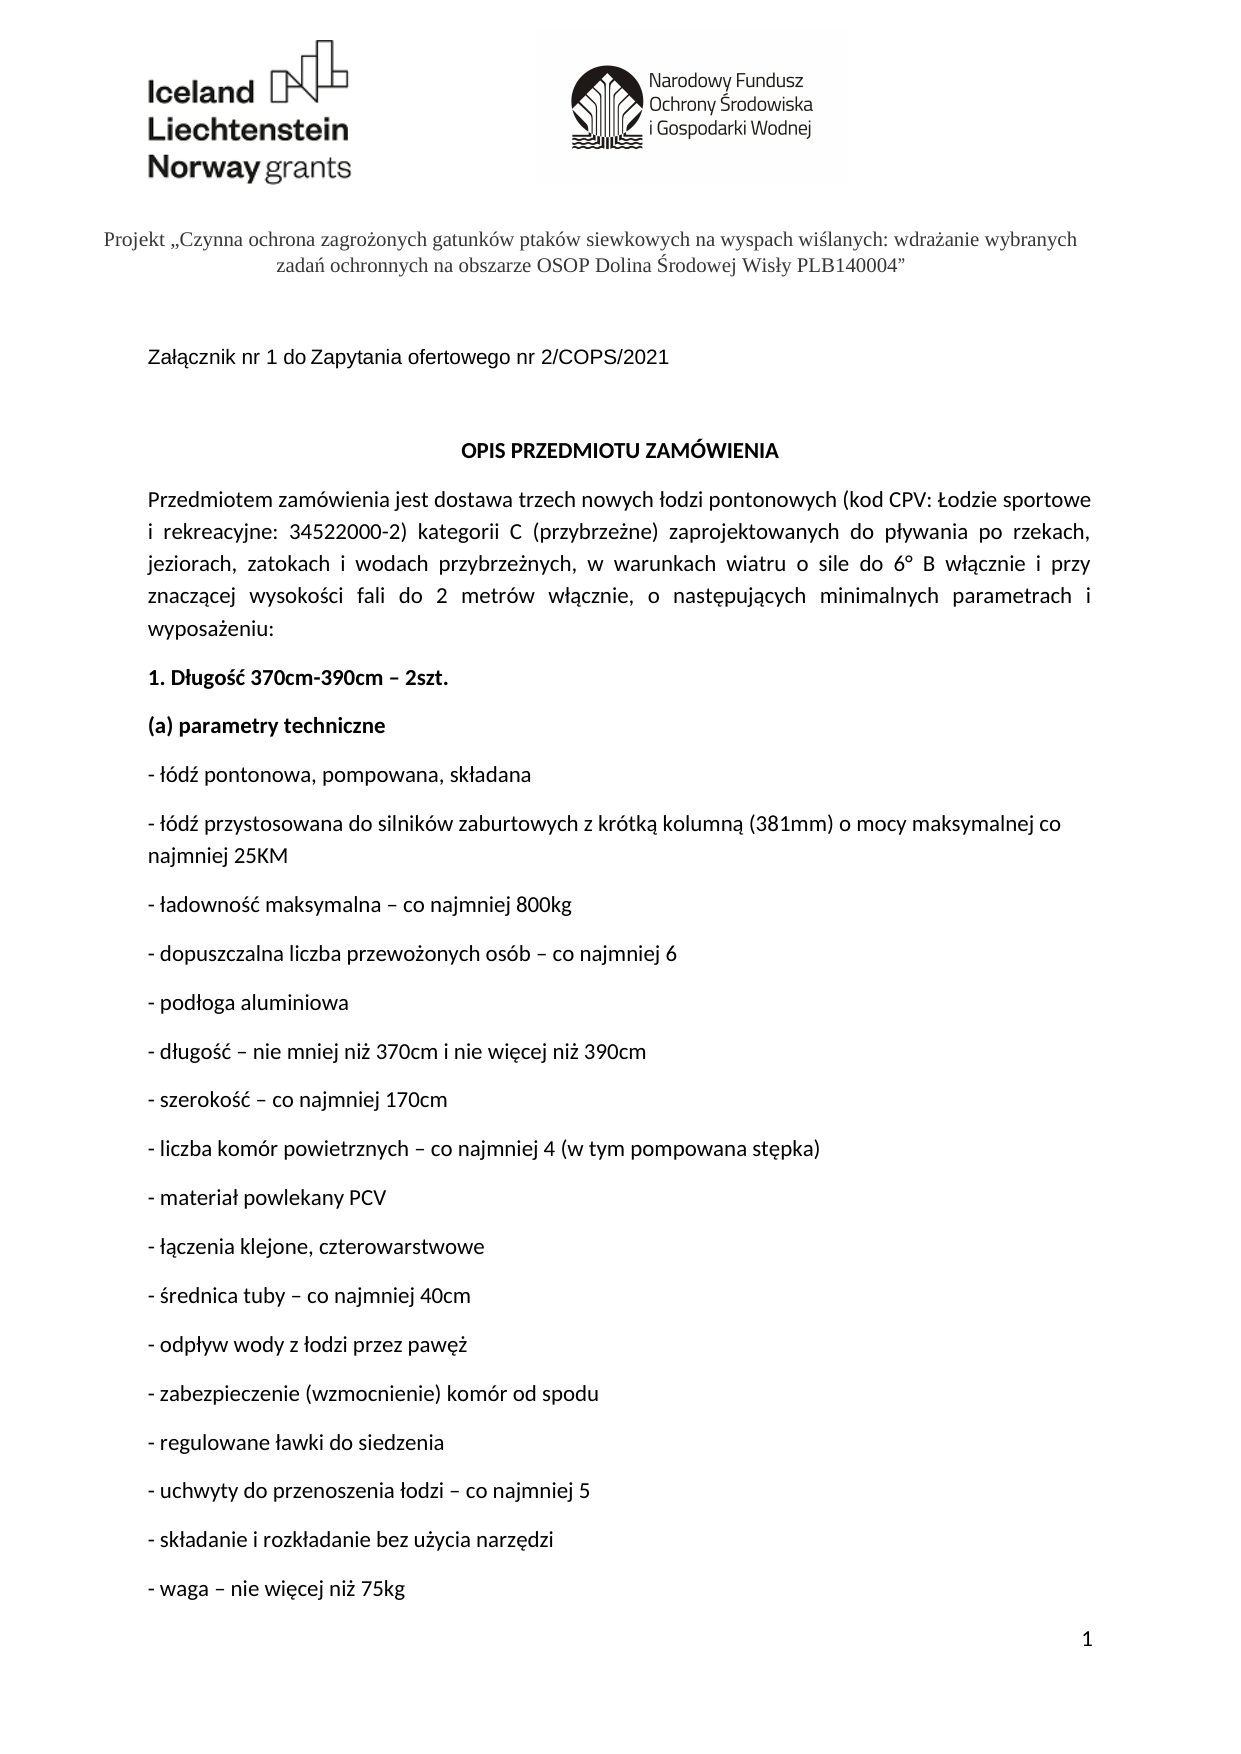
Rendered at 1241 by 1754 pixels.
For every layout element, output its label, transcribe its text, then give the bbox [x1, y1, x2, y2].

text - odpływ wody z łodzi przez pawęż [148, 1330, 1093, 1358]
text - łódź przystosowana do silników zaburtowych z krótką kolumną (381mm) o mocy maksymalnej co najmniej 25KM [148, 809, 1093, 869]
text - ładowność maksymalna – co najmniej 800kg [148, 890, 1093, 918]
text - średnica tuby – co najmniej 40cm [148, 1281, 1093, 1309]
text - łódź pontonowa, pompowana, składana [148, 760, 1093, 788]
text - długość – nie mniej niż 370cm i nie więcej niż 390cm [148, 1037, 1093, 1065]
text - liczba komór powietrznych – co najmniej 4 (w tym pompowana stępka) [148, 1134, 1093, 1162]
text - regulowane ławki do siedzenia [148, 1428, 1093, 1456]
text - uchwyty do przenoszenia łodzi – co najmniej 5 [148, 1476, 1093, 1504]
text - podłoga aluminiowa [148, 988, 1093, 1016]
text - dopuszczalna liczba przewożonych osób – co najmniej 6 [148, 939, 1093, 967]
text OPIS PRZEDMIOTU ZAMÓWIENIA [148, 436, 1093, 464]
text - materiał powlekany PCV [148, 1183, 1093, 1211]
text 1. Długość 370cm-390cm – 2szt. [148, 663, 1093, 691]
text - łączenia klejone, czterowarstwowe [148, 1232, 1093, 1260]
text - zabezpieczenie (wzmocnienie) komór od spodu [148, 1379, 1093, 1407]
text Załącznik nr 1 do Zapytania ofertowego nr 2/COPS/2021 [148, 345, 1093, 369]
picture [147, 29, 849, 185]
text - szerokość – co najmniej 170cm [148, 1086, 1093, 1114]
text Przedmiotem zamówienia jest dostawa trzech nowych łodzi pontonowych (kod CPV: Łodzie sportowe i rekreacyjne: 34522000-2) kategorii C (przybrzeżne) zaprojektowanych do pływania po rzekach, jeziorach, zatokach i wodach przybrzeżnych, w warunkach wiatru o sile do 6° B włącznie i przy znaczącej wysokości fali do 2 metrów włącznie, o następujących minimalnych parametrach i wyposażeniu: [148, 485, 1093, 642]
text (a) parametry techniczne [148, 711, 1093, 739]
text - waga – nie więcej niż 75kg [148, 1574, 1093, 1602]
text - składanie i rozkładanie bez użycia narzędzi [148, 1525, 1093, 1553]
